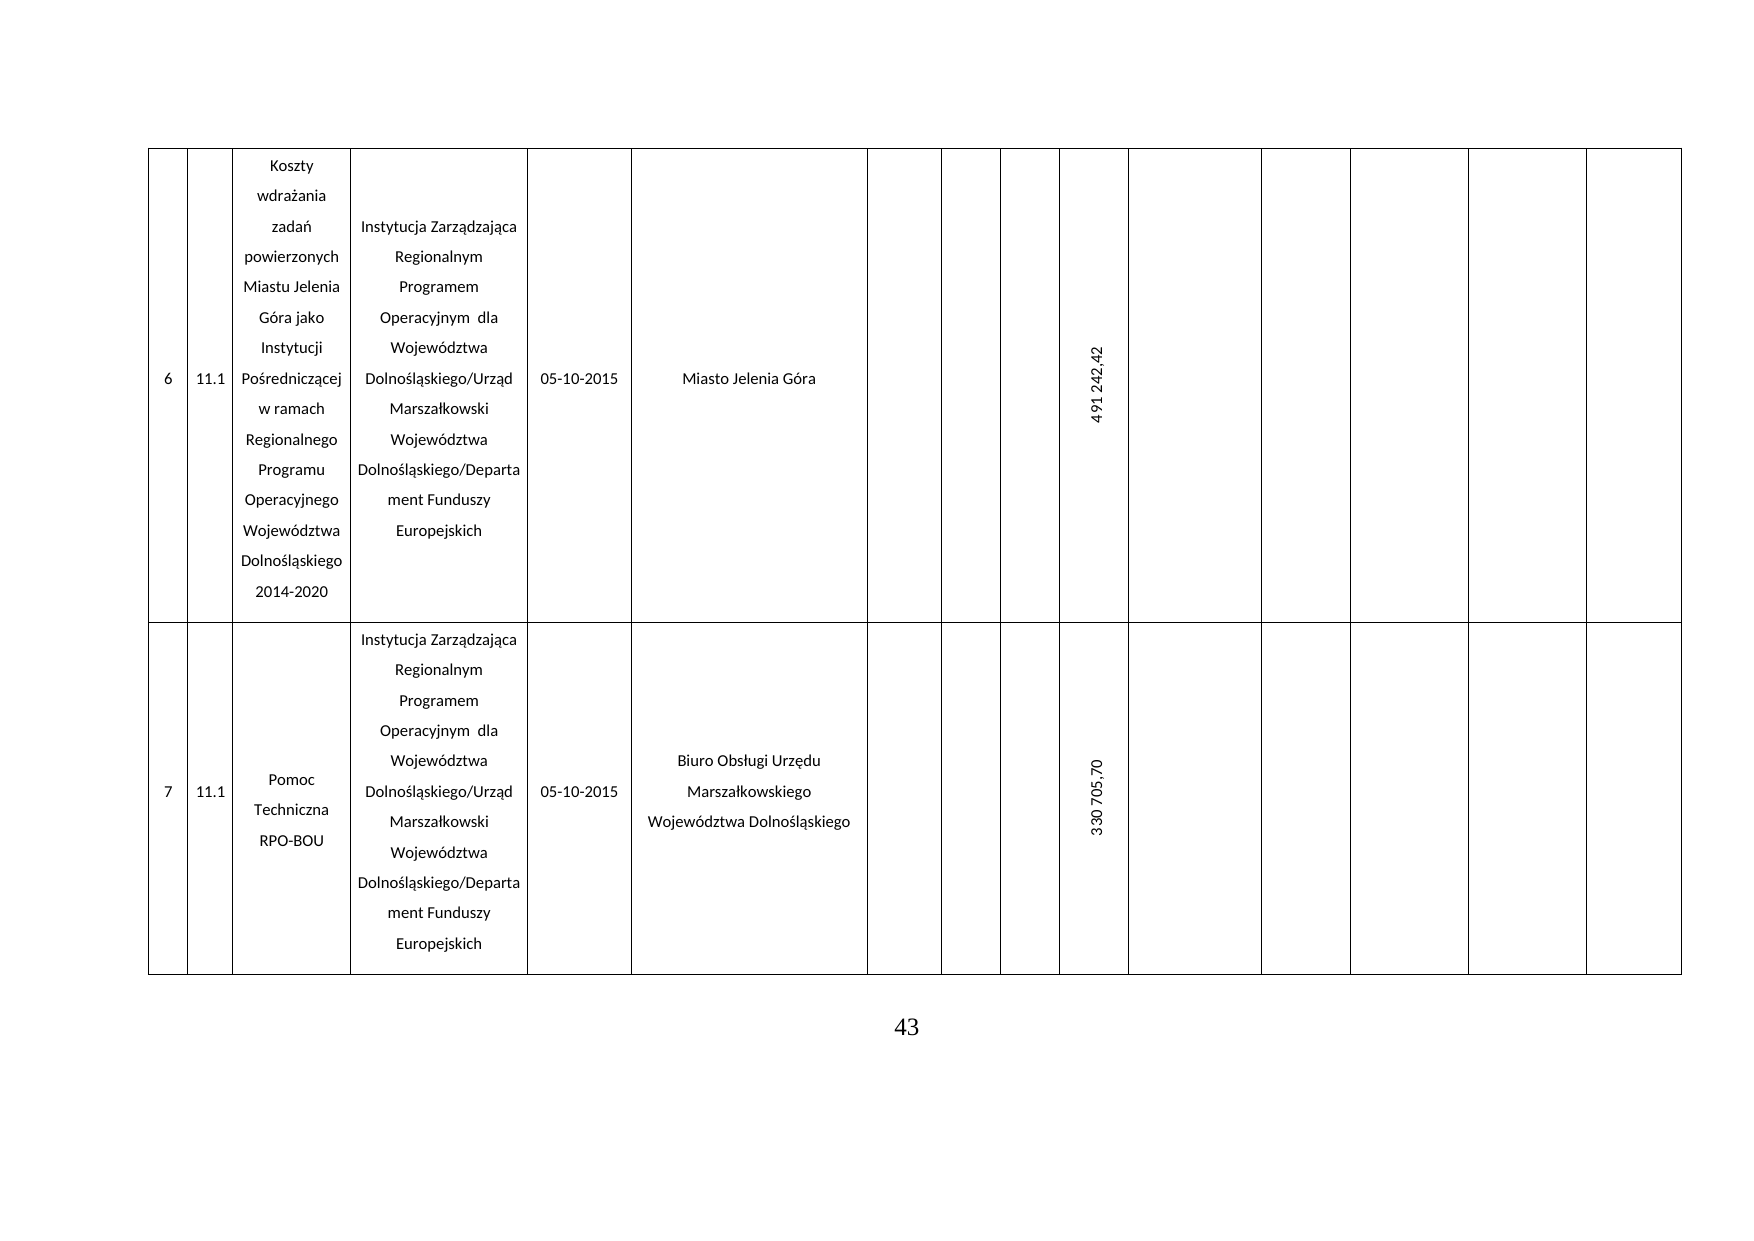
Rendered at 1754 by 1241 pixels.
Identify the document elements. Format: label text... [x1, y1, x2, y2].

table_cell [942, 623, 1000, 974]
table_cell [351, 149, 527, 622]
table_cell 330 705,70 [1060, 623, 1128, 974]
table_cell 7 [149, 623, 187, 974]
table_cell Biuro Obsługi Urzędu Marszałkowskiego Województwa Dolnośląskiego [632, 623, 867, 974]
table_cell 6 [149, 149, 187, 622]
table_cell [942, 149, 1000, 622]
table_cell 05-10-2015 [528, 623, 631, 974]
table_cell [868, 623, 941, 974]
table_cell [1587, 623, 1681, 974]
table_cell [1587, 149, 1681, 622]
table_cell [1129, 623, 1261, 974]
table_cell 11.1 [188, 623, 232, 974]
table_cell [1262, 623, 1350, 974]
table_cell [1262, 149, 1350, 622]
table_cell [868, 149, 941, 622]
table_cell [1351, 623, 1468, 974]
table_cell 11.1 [188, 149, 232, 622]
table_cell [1001, 623, 1059, 974]
table_cell [1351, 149, 1468, 622]
table_cell 05-10-2015 [528, 149, 631, 622]
table_cell [1469, 149, 1586, 622]
table_cell 491 242,42 [1060, 149, 1128, 622]
table_cell Koszty wdrażania zadań powierzonych Miastu Jelenia Góra jako Instytucji Pośredniczącej w ramach Regionalnego Programu Operacyjnego Województwa Dolnośląskiego 2014-2020 [233, 149, 350, 622]
table_cell [1469, 623, 1586, 974]
table_cell Miasto Jelenia Góra [632, 149, 867, 622]
table_cell [1129, 149, 1261, 622]
table_cell Pomoc Techniczna RPO-BOU [233, 623, 350, 974]
table_cell [1001, 149, 1059, 622]
